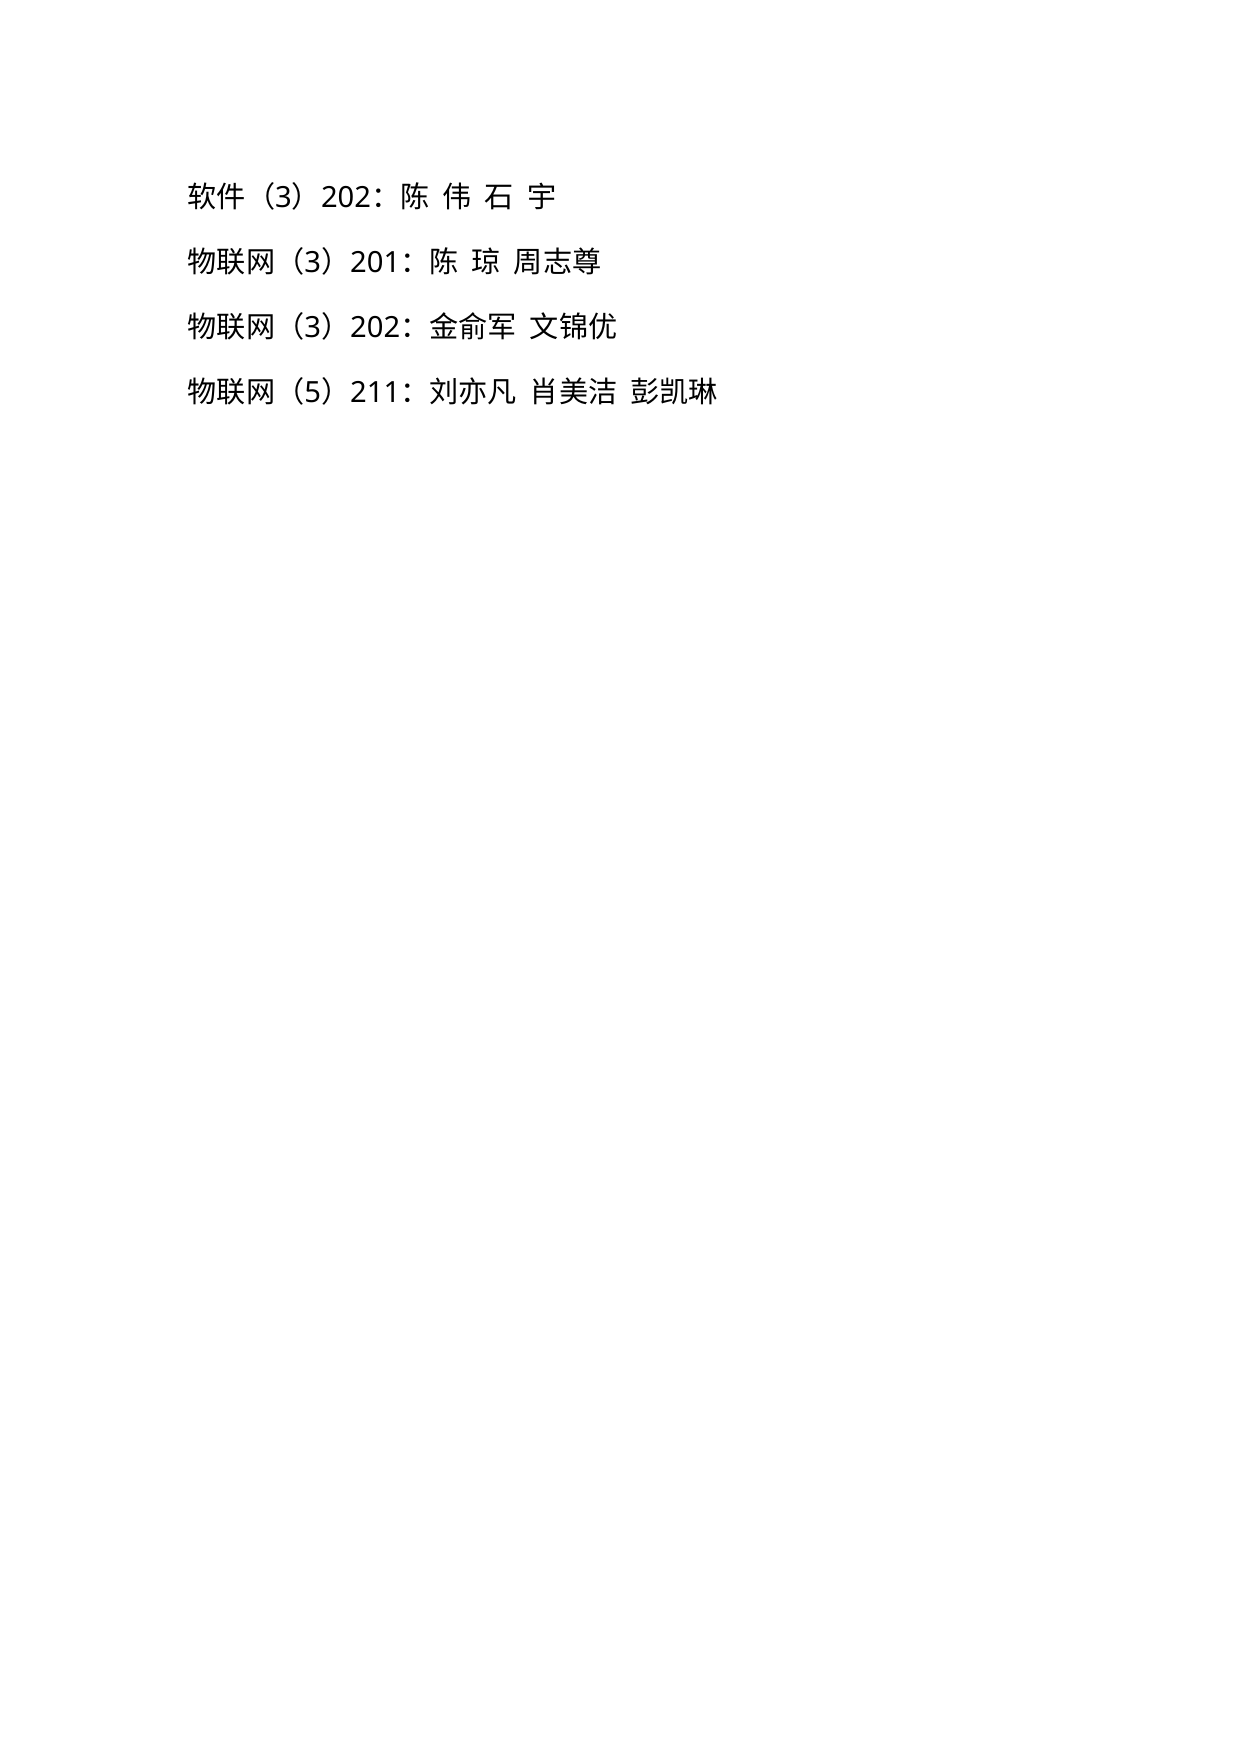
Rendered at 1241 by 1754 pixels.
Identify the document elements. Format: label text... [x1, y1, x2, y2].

text 物联网（3）202：金俞军 文锦优 [187, 292, 1053, 357]
text 物联网（5）211：刘亦凡 肖美洁 彭凯琳 [187, 357, 1053, 422]
text 软件（3）202：陈 伟 石 宇 [187, 162, 1053, 227]
text 物联网（3）201：陈 琼 周志尊 [187, 227, 1053, 292]
